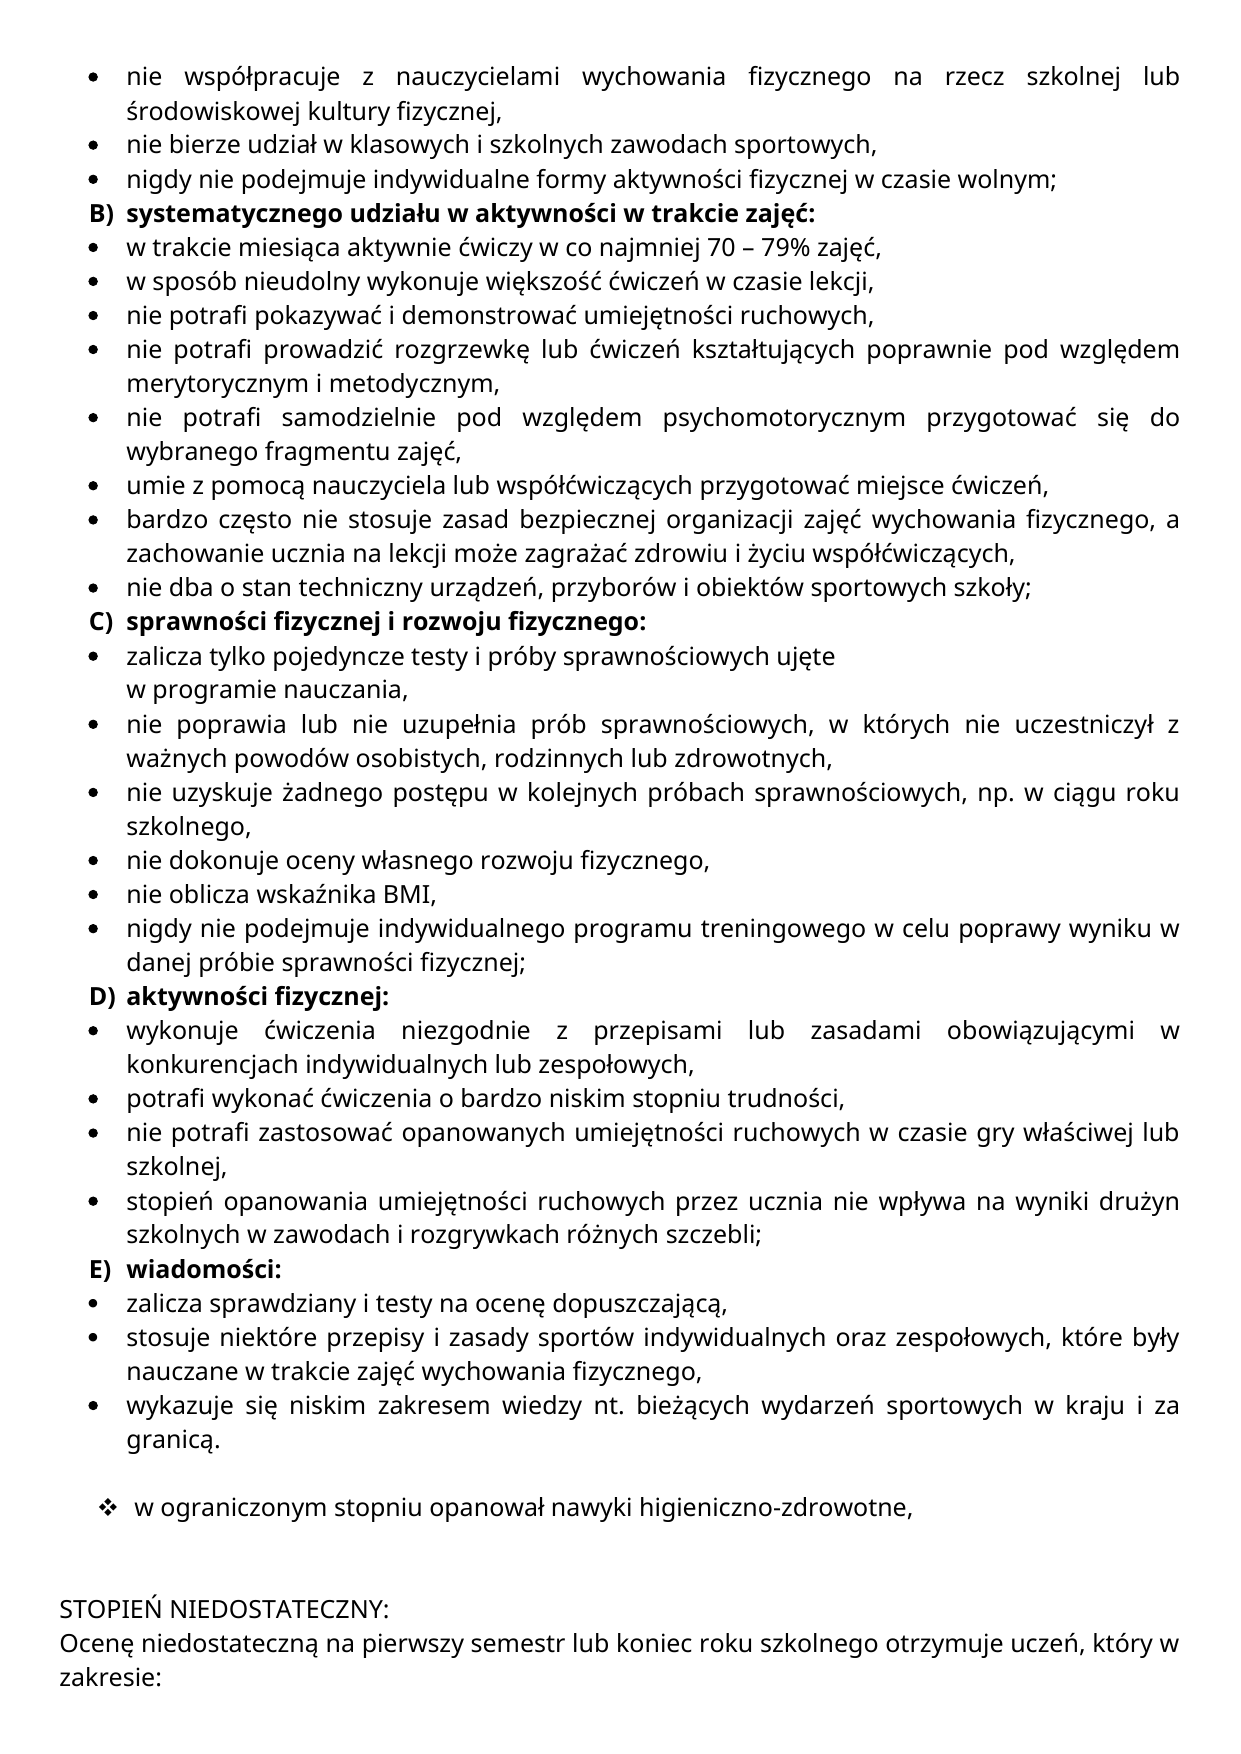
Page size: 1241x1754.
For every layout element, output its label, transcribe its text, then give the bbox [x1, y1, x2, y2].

list w trakcie miesiąca aktywnie ćwiczy w co najmniej 70 – 79% zajęć, [89, 229, 1181, 263]
list zalicza tylko pojedyncze testy i próby sprawnościowych ujęte w programie nauczania, [89, 638, 1181, 706]
text STOPIEŃ NIEDOSTATECZNY: [59, 1592, 1181, 1626]
list umie z pomocą nauczyciela lub współćwiczących przygotować miejsce ćwiczeń, [89, 468, 1181, 502]
list wiadomości: [89, 1251, 1181, 1285]
text Ocenę niedostateczną na pierwszy semestr lub koniec roku szkolnego otrzymuje uczeń, który w zakresie: [59, 1626, 1181, 1694]
list bardzo często nie stosuje zasad bezpiecznej organizacji zajęć wychowania fizycznego, a zachowanie ucznia na lekcji może zagrażać zdrowiu i życiu współćwiczących, [89, 502, 1181, 570]
list nigdy nie podejmuje indywidualne formy aktywności fizycznej w czasie wolnym; [89, 161, 1181, 195]
list nie potrafi samodzielnie pod względem psychomotorycznym przygotować się do wybranego fragmentu zajęć, [89, 400, 1181, 468]
list nie oblicza wskaźnika BMI, [89, 877, 1181, 911]
list sprawności fizycznej i rozwoju fizycznego: [89, 604, 1181, 638]
list nie potrafi prowadzić rozgrzewkę lub ćwiczeń kształtujących poprawnie pod względem merytorycznym i metodycznym, [89, 332, 1181, 400]
list w sposób nieudolny wykonuje większość ćwiczeń w czasie lekcji, [89, 263, 1181, 297]
list stopień opanowania umiejętności ruchowych przez ucznia nie wpływa na wyniki drużyn szkolnych w zawodach i rozgrywkach różnych szczebli; [89, 1183, 1181, 1251]
list nie potrafi pokazywać i demonstrować umiejętności ruchowych, [89, 297, 1181, 332]
list nie dba o stan techniczny urządzeń, przyborów i obiektów sportowych szkoły; [89, 570, 1181, 604]
list nigdy nie podejmuje indywidualnego programu treningowego w celu poprawy wyniku w danej próbie sprawności fizycznej; [89, 911, 1181, 979]
list nie poprawia lub nie uzupełnia prób sprawnościowych, w których nie uczestniczył z ważnych powodów osobistych, rodzinnych lub zdrowotnych, [89, 706, 1181, 774]
list systematycznego udziału w aktywności w trakcie zajęć: [89, 195, 1181, 229]
list aktywności fizycznej: [89, 979, 1181, 1013]
list wykazuje się niskim zakresem wiedzy nt. bieżących wydarzeń sportowych w kraju i za granicą. [89, 1387, 1181, 1456]
list nie potrafi zastosować opanowanych umiejętności ruchowych w czasie gry właściwej lub szkolnej, [89, 1115, 1181, 1183]
list nie uzyskuje żadnego postępu w kolejnych próbach sprawnościowych, np. w ciągu roku szkolnego, [89, 774, 1181, 842]
list w ograniczonym stopniu opanował nawyki higieniczno-zdrowotne, [97, 1490, 1181, 1524]
list nie współpracuje z nauczycielami wychowania fizycznego na rzecz szkolnej lub środowiskowej kultury fizycznej, [89, 59, 1181, 127]
list nie dokonuje oceny własnego rozwoju fizycznego, [89, 842, 1181, 877]
list stosuje niektóre przepisy i zasady sportów indywidualnych oraz zespołowych, które były nauczane w trakcie zajęć wychowania fizycznego, [89, 1319, 1181, 1387]
list zalicza sprawdziany i testy na ocenę dopuszczającą, [89, 1285, 1181, 1319]
list wykonuje ćwiczenia niezgodnie z przepisami lub zasadami obowiązującymi w konkurencjach indywidualnych lub zespołowych, [89, 1013, 1181, 1081]
list potrafi wykonać ćwiczenia o bardzo niskim stopniu trudności, [89, 1081, 1181, 1115]
list nie bierze udział w klasowych i szkolnych zawodach sportowych, [89, 127, 1181, 161]
